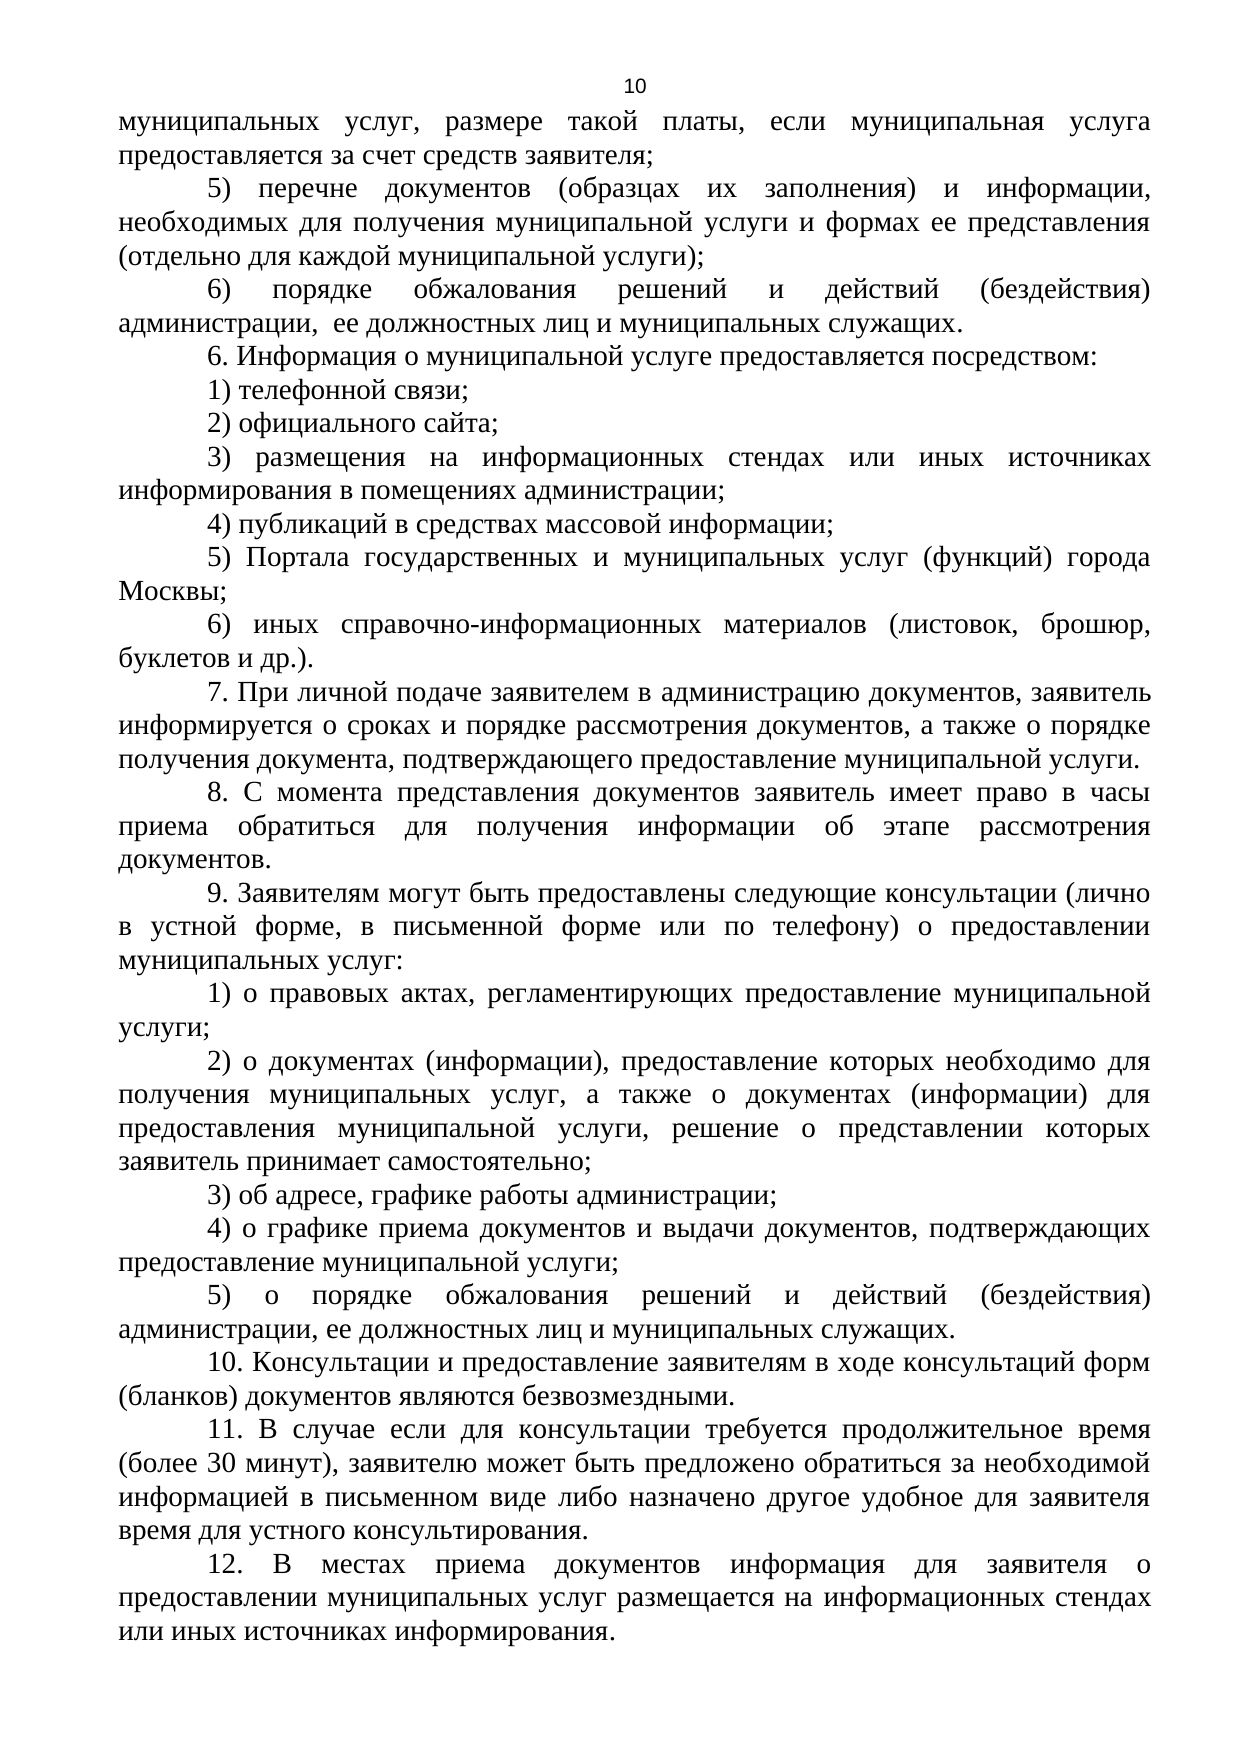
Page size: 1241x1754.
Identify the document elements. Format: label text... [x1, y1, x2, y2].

text 10. Консультации и предоставление заявителям в ходе консультаций форм (бланков) документов являются безвозмездными. [118, 1344, 1152, 1412]
text 5) Портала государственных и муниципальных услуг (функций) города Москвы; [118, 539, 1152, 607]
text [118, 103, 1152, 171]
text 9. Заявителям могут быть предоставлены следующие консультации (лично в устной форме, в письменной форме или по телефону) о предоставлении муниципальных услуг: [118, 875, 1152, 976]
text 6. Информация о муниципальной услуге предоставляется посредством: [118, 338, 1152, 372]
text 6) порядке обжалования решений и действий (бездействия) администрации, ее должностных лиц и муниципальных служащих. [118, 271, 1152, 338]
text 5) перечне документов (образцах их заполнения) и информации, необходимых для получения муниципальной услуги и формах ее представления (отдельно для каждой муниципальной услуги); [118, 171, 1152, 271]
text 2) официального сайта; [118, 405, 1152, 439]
text 3) об адресе, графике работы администрации; [118, 1177, 1152, 1210]
text 1) телефонной связи; [118, 372, 1152, 405]
text 11. В случае если для консультации требуется продолжительное время (более 30 минут), заявителю может быть предложено обратиться за необходимой информацией в письменном виде либо назначено другое удобное для заявителя время для устного консультирования. [118, 1412, 1152, 1546]
text 2) о документах (информации), предоставление которых необходимо для получения муниципальных услуг, а также о документах (информации) для предоставления муниципальной услуги, решение о представлении которых заявитель принимает самостоятельно; [118, 1043, 1152, 1177]
text 1) о правовых актах, регламентирующих предоставление муниципальной услуги; [118, 976, 1152, 1043]
text 4) публикаций в средствах массовой информации; [118, 506, 1152, 539]
text 6) иных справочно-информационных материалов (листовок, брошюр, буклетов и др.). [118, 607, 1152, 674]
text 7. При личной подаче заявителем в администрацию документов, заявитель информируется о сроках и порядке рассмотрения документов, а также о порядке получения документа, подтверждающего предоставление муниципальной услуги. [118, 674, 1152, 774]
text 3) размещения на информационных стендах или иных источниках информирования в помещениях администрации; [118, 439, 1152, 506]
text 8. С момента представления документов заявитель имеет право в часы приема обратиться для получения информации об этапе рассмотрения документов. [118, 774, 1152, 875]
text 5) о порядке обжалования решений и действий (бездействия) администрации, ее должностных лиц и муниципальных служащих. [118, 1277, 1152, 1344]
text 4) о графике приема документов и выдачи документов, подтверждающих предоставление муниципальной услуги; [118, 1210, 1152, 1277]
text 12. В местах приема документов информация для заявителя о предоставлении муниципальных услуг размещается на информационных стендах или иных источниках информирования. [118, 1546, 1152, 1646]
